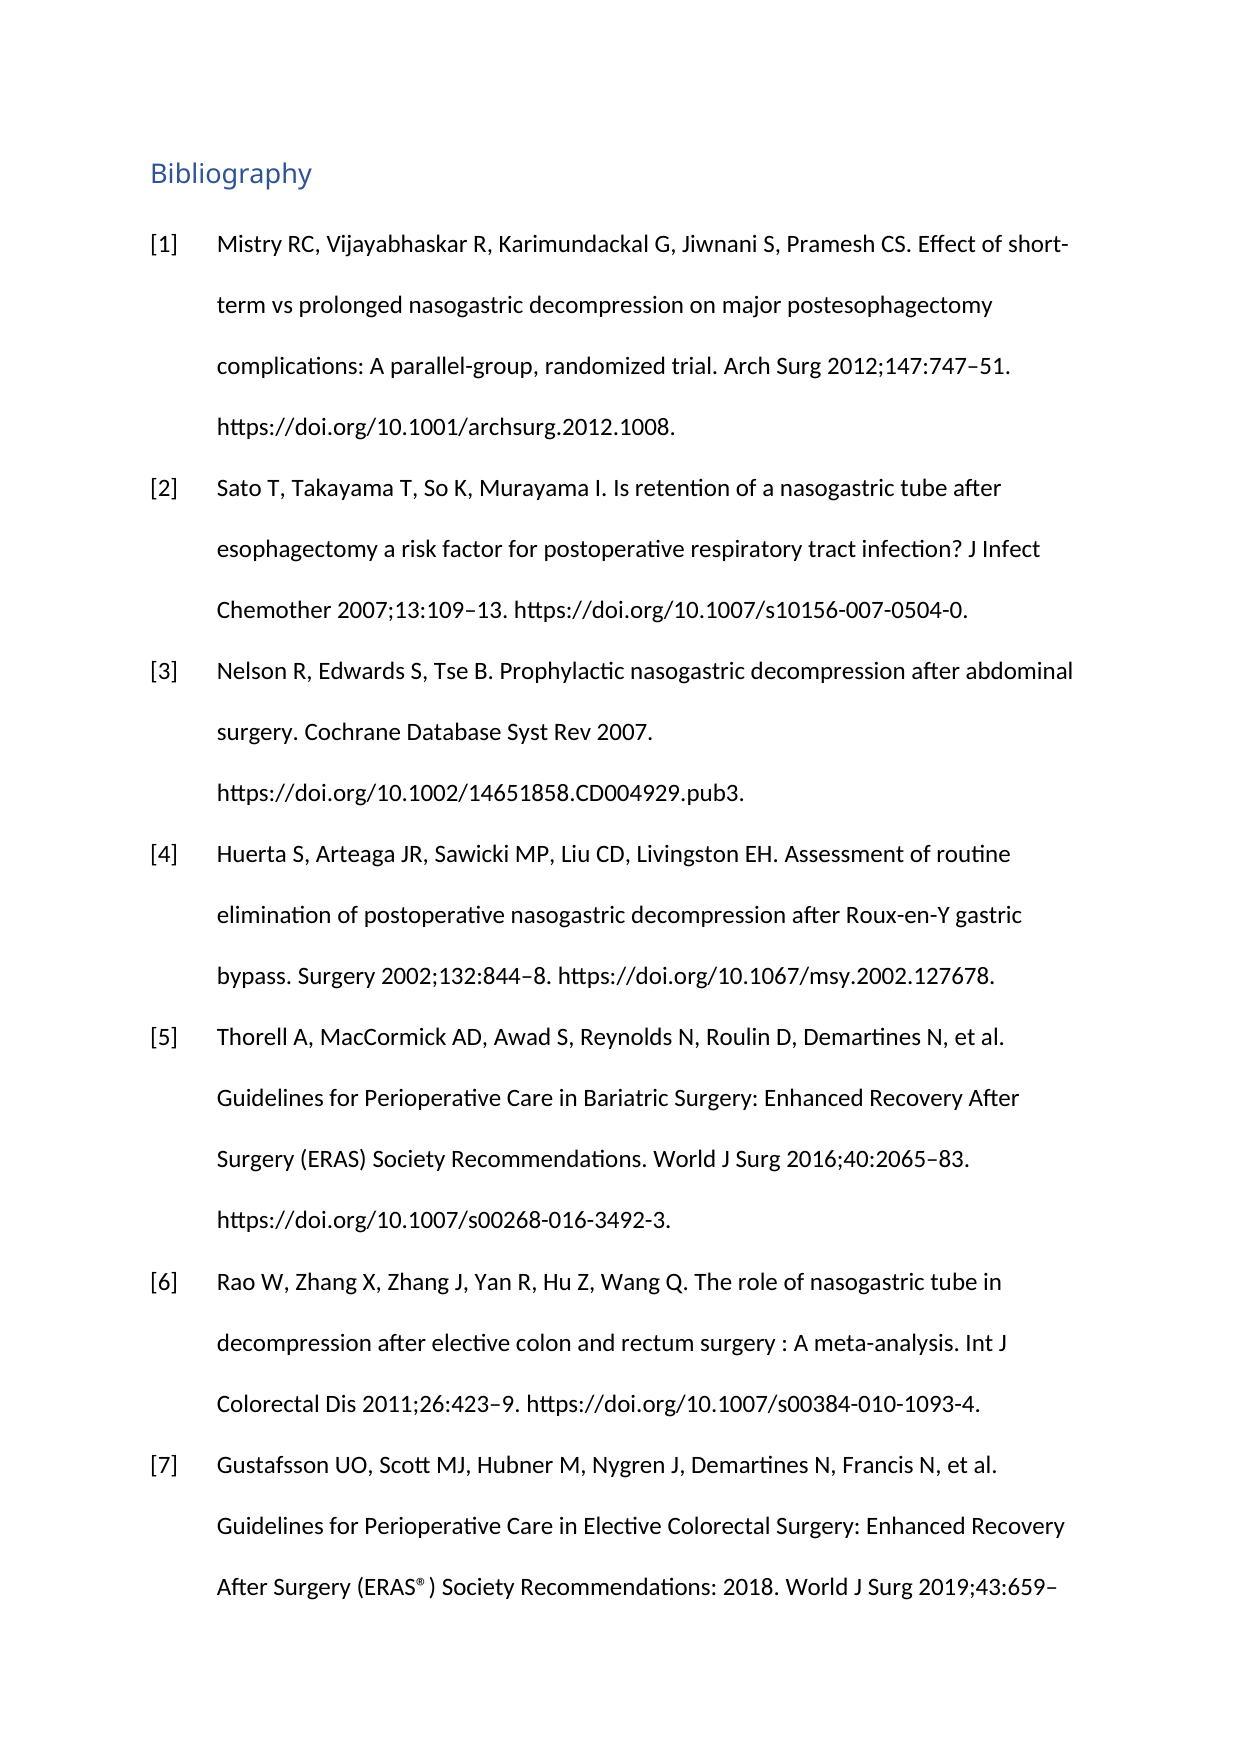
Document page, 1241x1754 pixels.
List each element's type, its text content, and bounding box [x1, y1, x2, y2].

text [3] Nelson R, Edwards S, Tse B. Prophylactic nasogastric decompression after abdominal surgery. Cochrane Database Syst Rev 2007. https://doi.org/10.1002/14651858.CD004929.pub3. [150, 655, 1090, 808]
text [150, 1449, 1090, 1601]
text [2] Sato T, Takayama T, So K, Murayama I. Is retention of a nasogastric tube after esophagectomy a risk factor for postoperative respiratory tract infection? J Infect Chemother 2007;13:109–13. https://doi.org/10.1007/s10156-007-0504-0. [150, 472, 1090, 625]
text [6] Rao W, Zhang X, Zhang J, Yan R, Hu Z, Wang Q. The role of nasogastric tube in decompression after elective colon and rectum surgery : A meta-analysis. Int J Colorectal Dis 2011;26:423–9. https://doi.org/10.1007/s00384-010-1093-4. [150, 1266, 1090, 1418]
text [1] Mistry RC, Vijayabhaskar R, Karimundackal G, Jiwnani S, Pramesh CS. Effect of short-term vs prolonged nasogastric decompression on major postesophagectomy complications: A parallel-group, randomized trial. Arch Surg 2012;147:747–51. https://doi.org/10.1001/archsurg.2012.1008. [150, 228, 1090, 442]
text [5] Thorell A, MacCormick AD, Awad S, Reynolds N, Roulin D, Demartines N, et al. Guidelines for Perioperative Care in Bariatric Surgery: Enhanced Recovery After Surgery (ERAS) Society Recommendations. World J Surg 2016;40:2065–83. https://doi.org/10.1007/s00268-016-3492-3. [150, 1021, 1090, 1235]
subtitle Bibliography [150, 154, 1090, 191]
text [4] Huerta S, Arteaga JR, Sawicki MP, Liu CD, Livingston EH. Assessment of routine elimination of postoperative nasogastric decompression after Roux-en-Y gastric bypass. Surgery 2002;132:844–8. https://doi.org/10.1067/msy.2002.127678. [150, 838, 1090, 991]
